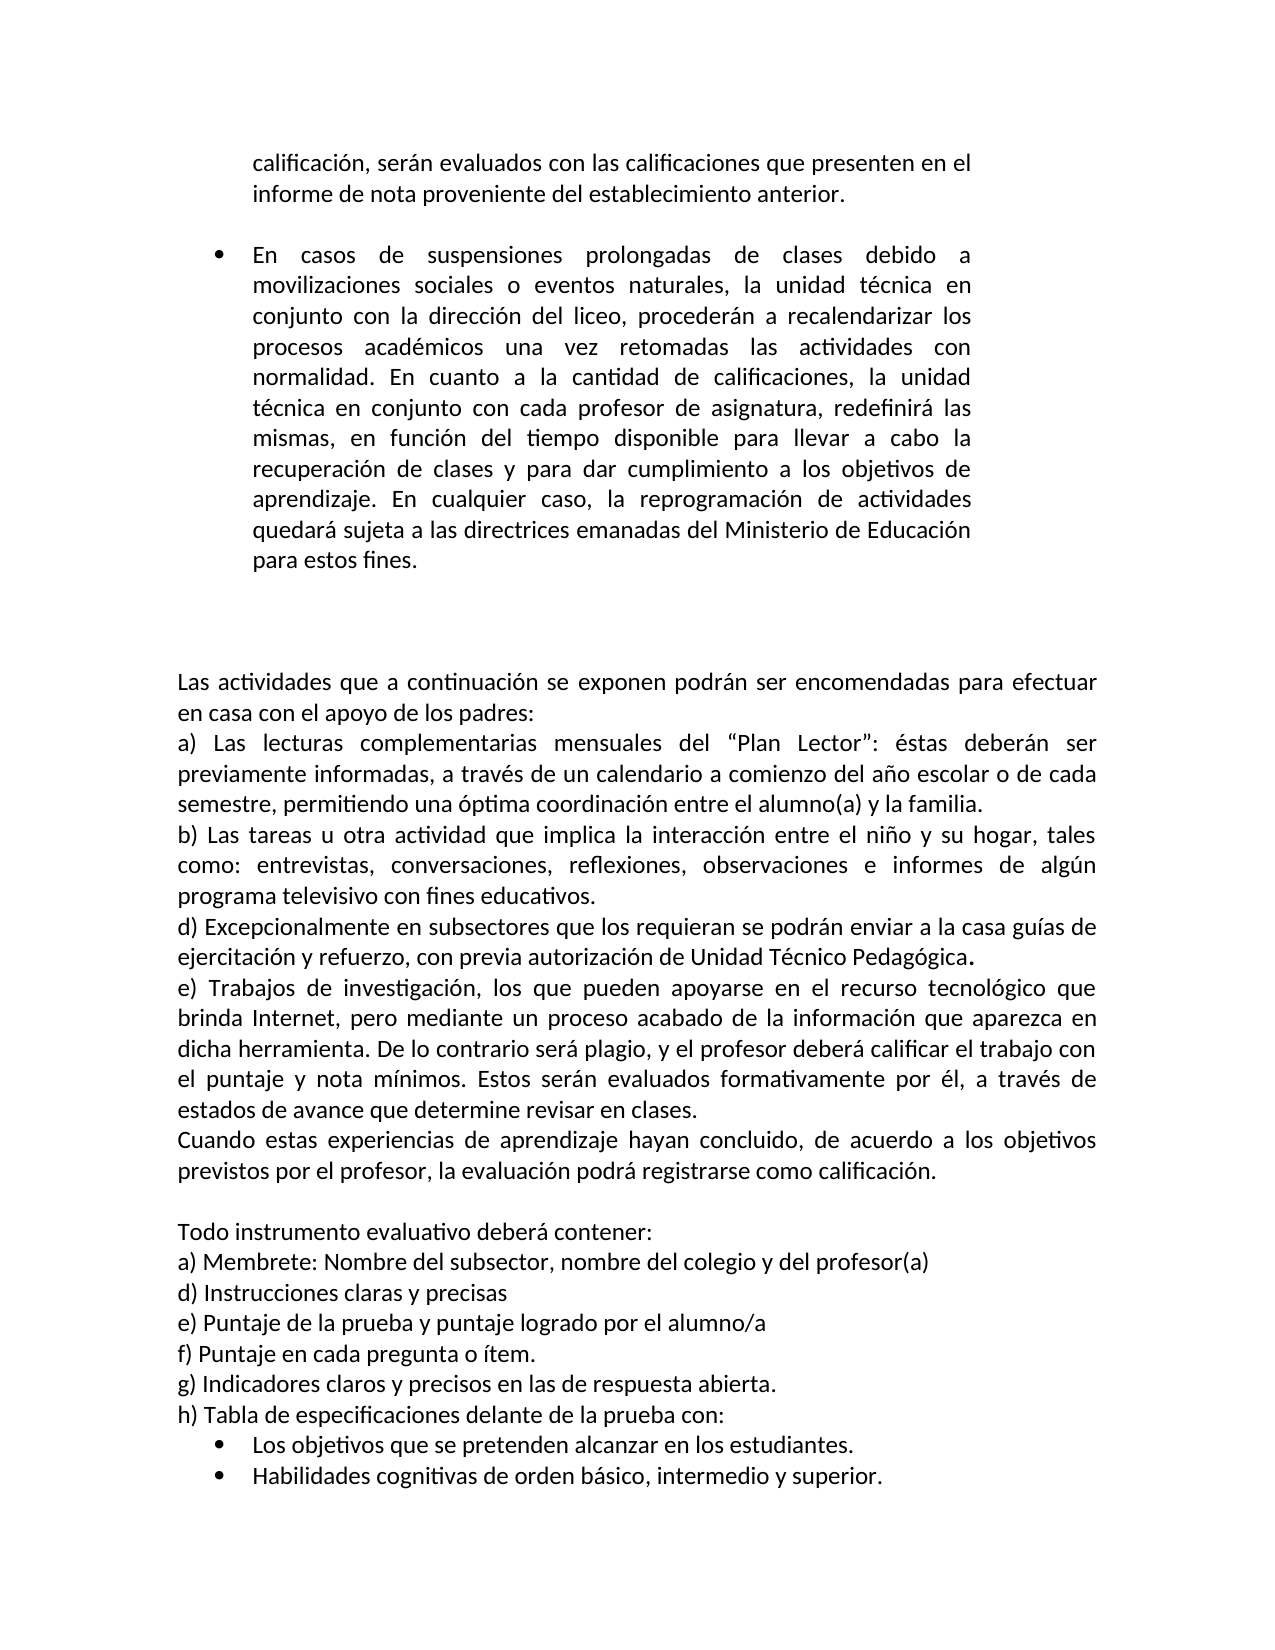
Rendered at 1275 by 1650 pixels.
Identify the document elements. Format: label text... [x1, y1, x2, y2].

list Habilidades cognitivas de orden básico, intermedio y superior. [215, 1460, 1098, 1491]
text g) Indicadores claros y precisos en las de respuesta abierta. [177, 1368, 1098, 1399]
text b) Las tareas u otra actividad que implica la interacción entre el niño y su hogar, tales como: entrevistas, conversaciones, reflexiones, observaciones e informes de algún programa televisivo con fines educativos. [177, 819, 1098, 911]
text a) Las lecturas complementarias mensuales del “Plan Lector”: éstas deberán ser previamente informadas, a través de un calendario a comienzo del año escolar o de cada semestre, permitiendo una óptima coordinación entre el alumno(a) y la familia. [177, 727, 1098, 819]
text Las actividades que a continuación se exponen podrán ser encomendadas para efectuar en casa con el apoyo de los padres: [177, 666, 1098, 727]
text h) Tabla de especificaciones delante de la prueba con: [177, 1399, 1098, 1429]
text d) Excepcionalmente en subsectores que los requieran se podrán enviar a la casa guías de ejercitación y refuerzo, con previa autorización de Unidad Técnico Pedagógica. [177, 911, 1098, 972]
text a) Membrete: Nombre del subsector, nombre del colegio y del profesor(a) [177, 1246, 1098, 1277]
text e) Puntaje de la prueba y puntaje logrado por el alumno/a [177, 1307, 1098, 1338]
list En casos de suspensiones prolongadas de clases debido a movilizaciones sociales o eventos naturales, la unidad técnica en conjunto con la dirección del liceo, procederán a recalendarizar los procesos académicos una vez retomadas las actividades con normalidad. En cuanto a la cantidad de calificaciones, la unidad técnica en conjunto con cada profesor de asignatura, redefinirá las mismas, en función del tiempo disponible para llevar a cabo la recuperación de clases y para dar cumplimiento a los objetivos de aprendizaje. En cualquier caso, la reprogramación de actividades quedará sujeta a las directrices emanadas del Ministerio de Educación para estos fines. [215, 239, 972, 575]
text f) Puntaje en cada pregunta o ítem. [177, 1338, 1098, 1368]
text Cuando estas experiencias de aprendizaje hayan concluido, de acuerdo a los objetivos previstos por el profesor, la evaluación podrá registrarse como calificación. [177, 1124, 1098, 1185]
text e) Trabajos de investigación, los que pueden apoyarse en el recurso tecnológico que brinda Internet, pero mediante un proceso acabado de la información que aparezca en dicha herramienta. De lo contrario será plagio, y el profesor deberá calificar el trabajo con el puntaje y nota mínimos. Estos serán evaluados formativamente por él, a través de estados de avance que determine revisar en clases. [177, 972, 1098, 1124]
text d) Instrucciones claras y precisas [177, 1277, 1098, 1307]
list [215, 148, 972, 209]
text Todo instrumento evaluativo deberá contener: [177, 1216, 1098, 1246]
list Los objetivos que se pretenden alcanzar en los estudiantes. [215, 1429, 1098, 1460]
